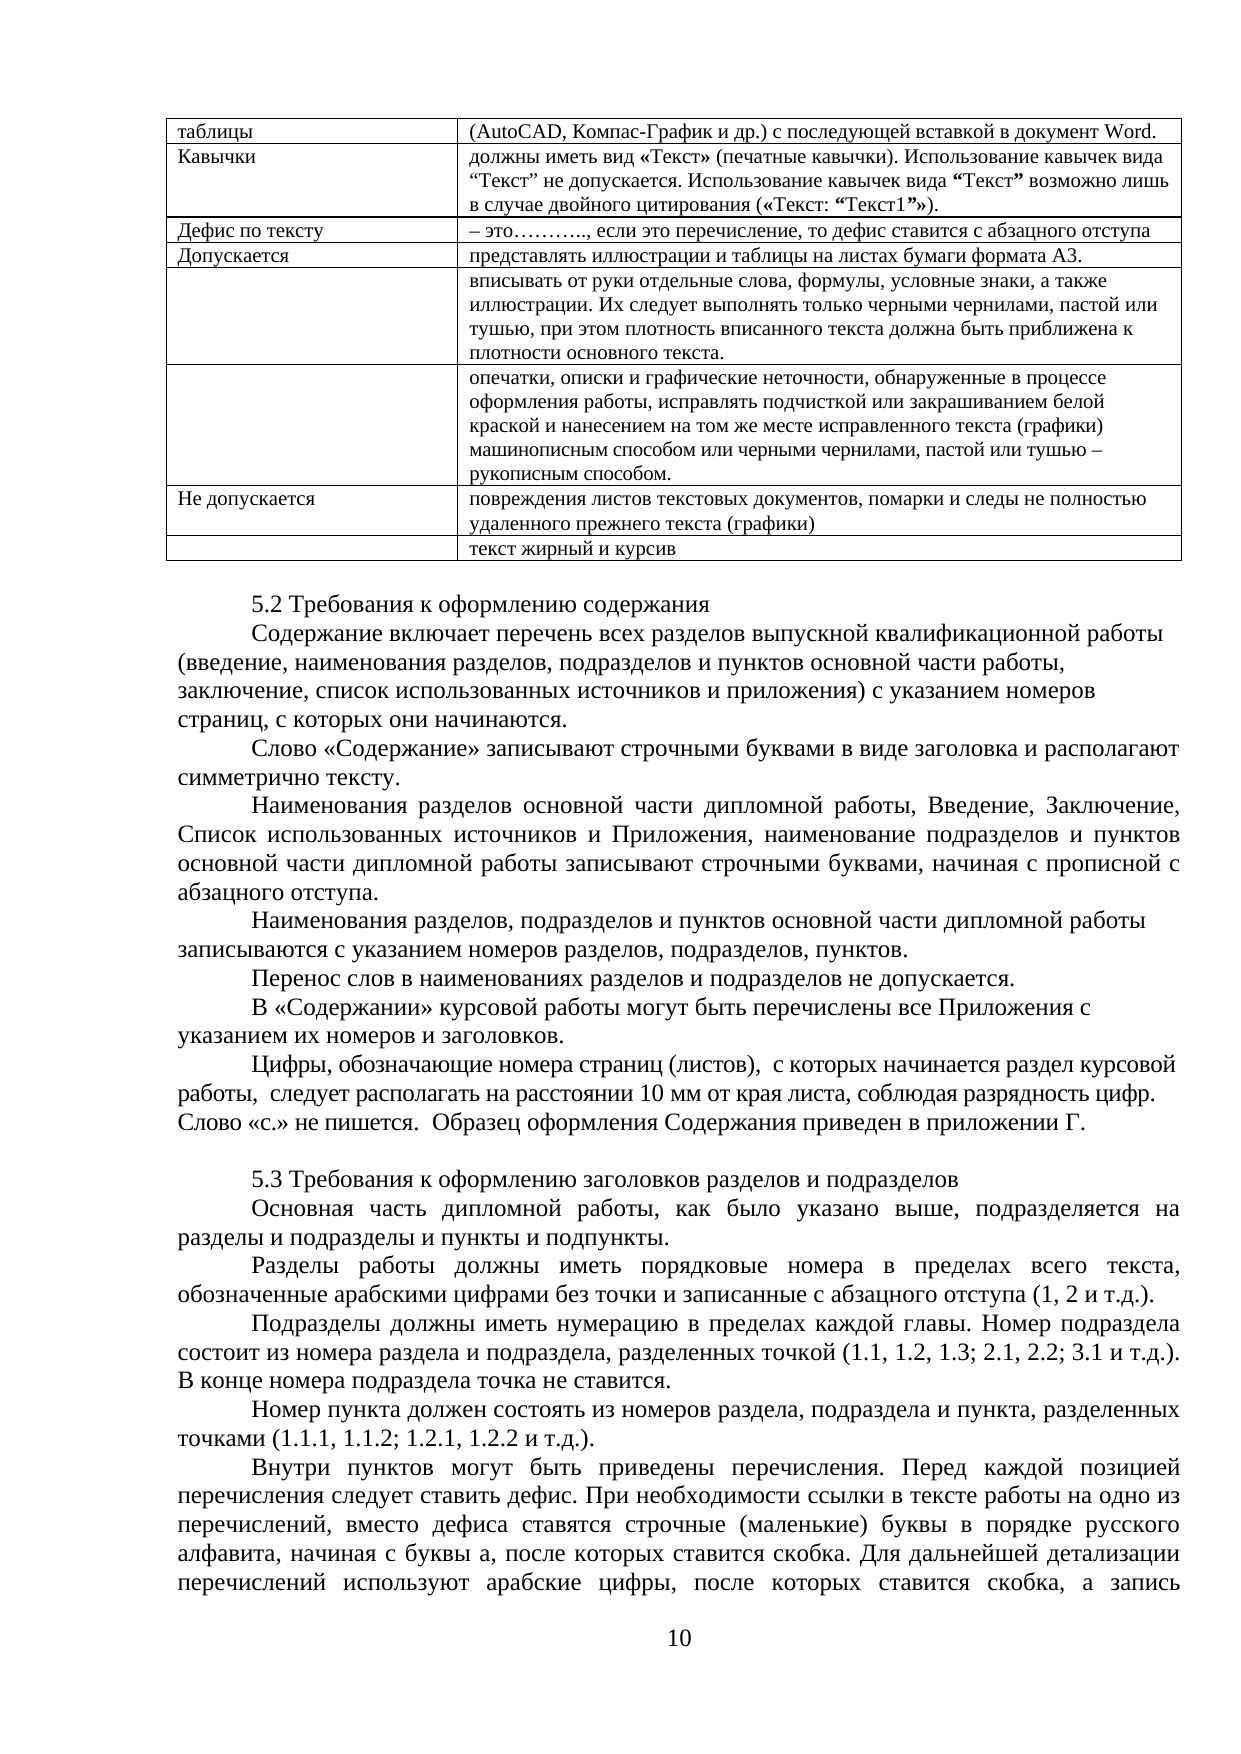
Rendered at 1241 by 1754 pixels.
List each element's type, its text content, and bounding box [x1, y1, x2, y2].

text 5.2 Требования к оформлению содержания [177, 589, 1181, 618]
text Подразделы должны иметь нумерацию в пределах каждой главы. Номер подраздела состоит из номера раздела и подраздела, разделенных точкой (1.1, 1.2, 1.3; 2.1, 2.2; 3.1 и т.д.). В конце номера подраздела точка не ставится. [177, 1308, 1181, 1394]
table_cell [458, 119, 1181, 143]
text Перенос слов в наименованиях разделов и подразделов не допускается. [177, 963, 1181, 992]
text Наименования разделов основной части дипломной работы, Введение, Заключение, Список использованных источников и Приложения, наименование подразделов и пунктов основной части дипломной работы записывают строчными буквами, начиная с прописной с абзацного отступа. [177, 791, 1181, 906]
table_cell опечатки, описки и графические неточности, обнаруженные в процессе оформления работы, исправлять подчисткой или закрашиванием белой краской и нанесением на том же месте исправленного текста (графики) машинописным способом или черными чернилами, пастой или тушью – рукописным способом. [458, 365, 1181, 485]
table_cell [167, 365, 457, 485]
text В «Содержании» курсовой работы могут быть перечислены все Приложения с указанием их номеров и заголовков. [177, 992, 1181, 1049]
table_cell [167, 268, 457, 364]
table_cell Кавычки [167, 144, 457, 216]
text Разделы работы должны иметь порядковые номера в пределах всего текста, обозначенные арабскими цифрами без точки и записанные с абзацного отступа (1, 2 и т.д.). [177, 1251, 1181, 1308]
table_cell представлять иллюстрации и таблицы на листах бумаги формата А3. [458, 243, 1181, 267]
table_cell Дефис по тексту [167, 218, 457, 242]
text Цифры, обозначающие номера страниц (листов), с которых начинается раздел курсовой работы, следует располагать на расстоянии 10 мм от края листа, соблюдая разрядность цифр. Слово «с.» не пишется. Образец оформления Содержания приведен в приложении Г. [177, 1049, 1181, 1136]
text Основная часть дипломной работы, как было указано выше, подразделяется на разделы и подразделы и пункты и подпункты. [177, 1193, 1181, 1251]
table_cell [167, 119, 457, 143]
text Содержание включает перечень всех разделов выпускной квалификационной работы (введение, наименования разделов, подразделов и пунктов основной части работы, заключение, список использованных источников и приложения) с указанием номеров страниц, с которых они начинаются. [177, 618, 1181, 733]
table_cell должны иметь вид «Текст» (печатные кавычки). Использование кавычек вида “Текст” не допускается. Использование кавычек вида “Текст” возможно лишь в случае двойного цитирования («Текст: “Текст1”»). [458, 144, 1181, 216]
table_cell вписывать от руки отдельные слова, формулы, условные знаки, а также иллюстрации. Их следует выполнять только черными чернилами, пастой или тушью, при этом плотность вписанного текста должна быть приближена к плотности основного текста. [458, 268, 1181, 364]
text Слово «Содержание» записывают строчными буквами в виде заголовка и располагают симметрично тексту. [177, 733, 1181, 791]
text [177, 1452, 1181, 1596]
table_cell [167, 536, 457, 559]
text Номер пункта должен состоять из номеров раздела, подраздела и пункта, разделенных точками (1.1.1, 1.1.2; 1.2.1, 1.2.2 и т.д.). [177, 1394, 1181, 1452]
table_cell текст жирный и курсив [458, 536, 1181, 559]
table_cell повреждения листов текстовых документов, помарки и следы не полностью удаленного прежнего текста (графики) [458, 486, 1181, 534]
table_cell Допускается [167, 243, 457, 267]
table_cell Не допускается [167, 486, 457, 534]
table_cell – это……….., если это перечисление, то дефис ставится с абзацного отступа [458, 218, 1181, 242]
text Наименования разделов, подразделов и пунктов основной части дипломной работы записываются с указанием номеров разделов, подразделов, пунктов. [177, 906, 1181, 963]
text 5.3 Требования к оформлению заголовков разделов и подразделов [177, 1164, 1181, 1193]
